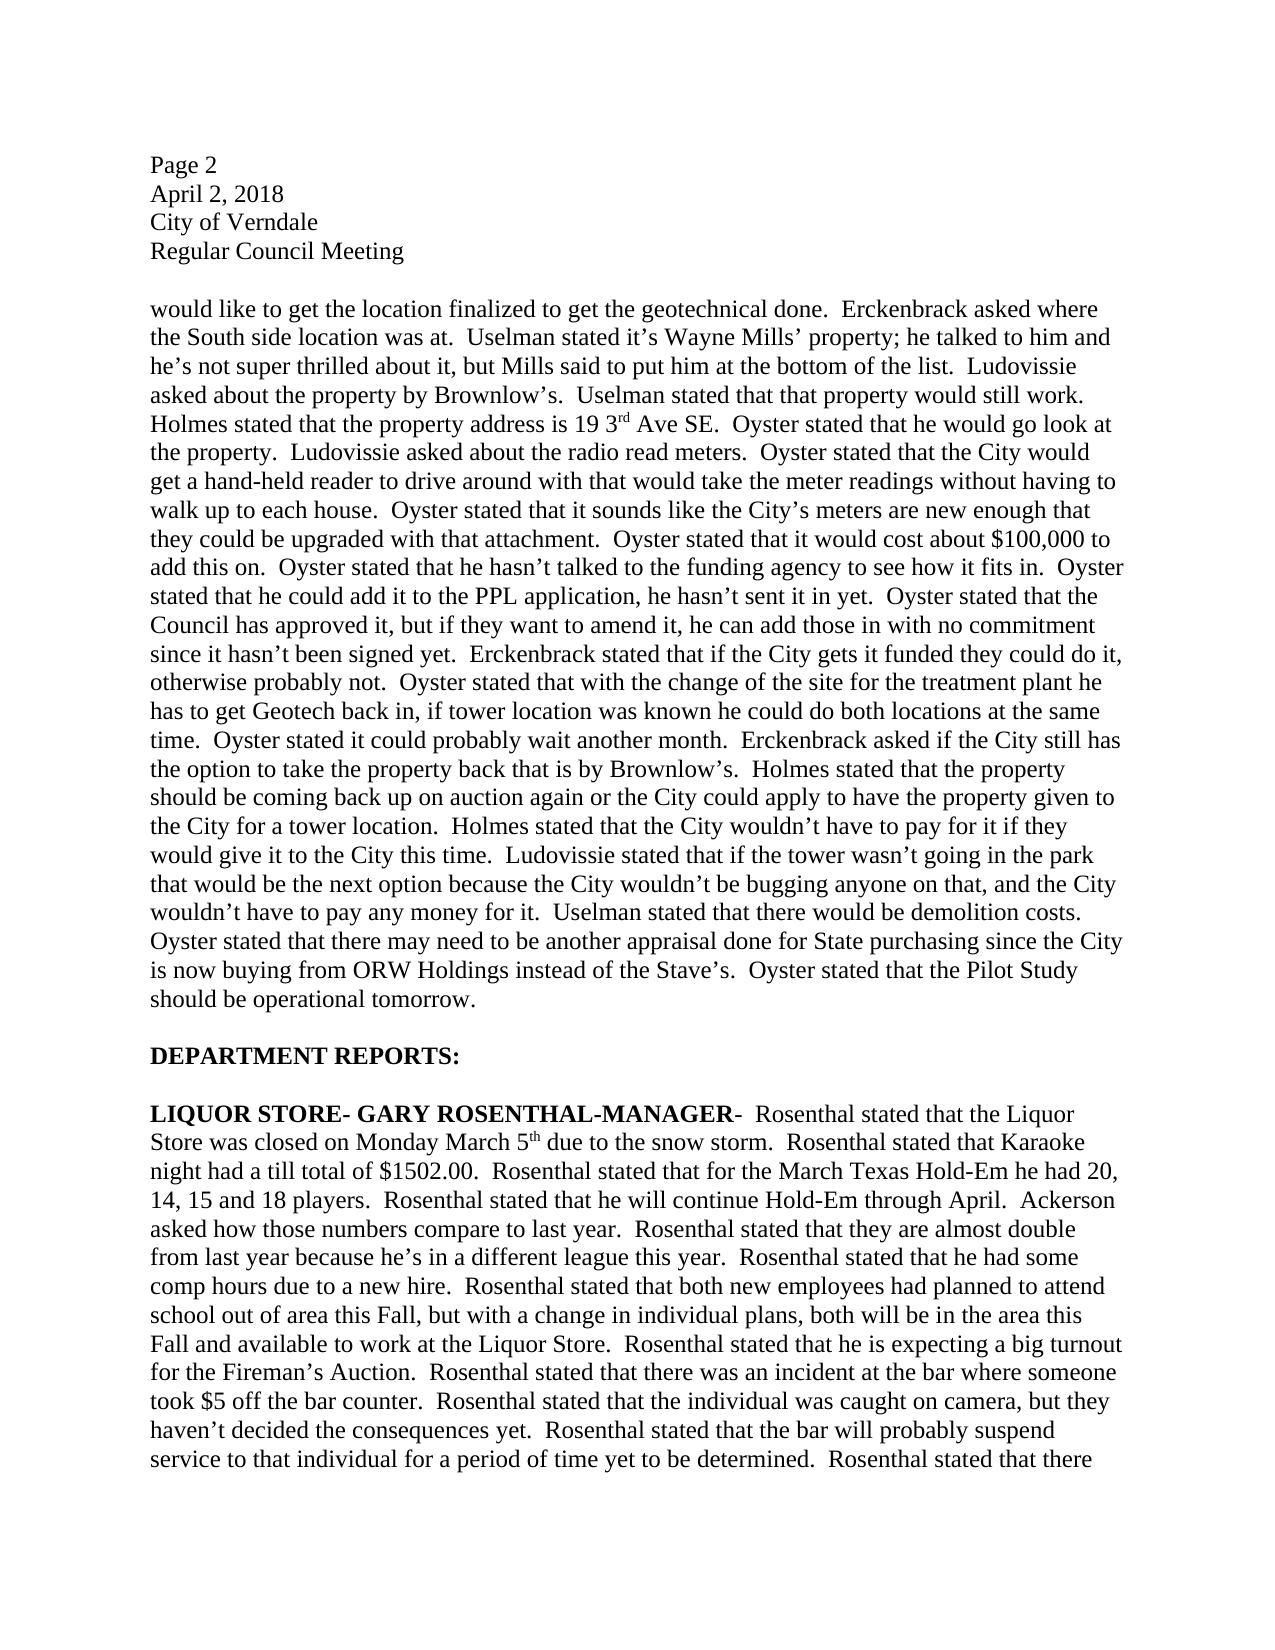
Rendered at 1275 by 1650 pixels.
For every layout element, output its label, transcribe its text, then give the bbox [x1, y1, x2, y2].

text Regular Council Meeting [150, 236, 1125, 265]
text DEPARTMENT REPORTS: [150, 1041, 1125, 1070]
text Page 2 [150, 150, 1125, 179]
text City of Verndale [150, 207, 1125, 236]
text LIQUOR STORE- GARY ROSENTHAL-MANAGER- Rosenthal stated that the Liquor Store was closed on Monday March 5th due to the snow storm. Rosenthal stated that Karaoke night had a till total of $1502.00. Rosenthal stated that for the March Texas Hold-Em he had 20, 14, 15 and 18 players. Rosenthal stated that he will continue Hold-Em through April. Ackerson asked how those numbers compare to last year. Rosenthal stated that they are almost double from last year because he’s in a different league this year. Rosenthal stated that he had some comp hours due to a new hire. Rosenthal stated that both new employees had planned to attend school out of area this Fall, but with a change in individual plans, both will be in the area this Fall and available to work at the Liquor Store. Rosenthal stated that he is expecting a big turnout for the Fireman’s Auction. Rosenthal stated that there was an incident at the bar where someone took $5 off the bar counter. Rosenthal stated that the individual was caught on camera, but they haven’t decided the consequences yet. Rosenthal stated that the bar will probably suspend [150, 1099, 1125, 1444]
text would like to get the location finalized to get the geotechnical done. Erckenbrack asked where the South side location was at. Uselman stated it’s Wayne Mills’ property; he talked to him and he’s not super thrilled about it, but Mills said to put him at the bottom of the list. Ludovissie asked about the property by Brownlow’s. Uselman stated that that property would still work. Holmes stated that the property address is 19 3rd Ave SE. Oyster stated that he would go look at the property. Ludovissie asked about the radio read meters. Oyster stated that the City would get a hand-held reader to drive around with that would take the meter readings without having to walk up to each house. Oyster stated that it sounds like the City’s meters are new enough that they could be upgraded with that attachment. Oyster stated that it would cost about $100,000 to add this on. Oyster stated that he hasn’t talked to the funding agency to see how it fits in. Oyster stated that he could add it to the PPL application, he hasn’t sent it in yet. Oyster stated that the Council has approved it, but if they want to amend it, he can add those in with no commitment since it hasn’t been signed yet. Erckenbrack stated that if the City gets it funded they could do it, otherwise probably not. Oyster stated that with the change of the site for the treatment plant he has to get Geotech back in, if tower location was known he could do both locations at the same time. Oyster stated it could probably wait another month. Erckenbrack asked if the City still has the option to take the property back that is by Brownlow’s. Holmes stated that the property should be coming back up on auction again or the City could apply to have the property given to the City for a tower location. Holmes stated that the City wouldn’t have to pay for it if they would give it to the City this time. Ludovissie stated that if the tower wasn’t going in the park that would be the next option because the City wouldn’t be bugging anyone on that, and the City wouldn’t have to pay any money for it. Uselman stated that there would be demolition costs. Oyster stated that there may need to be another appraisal done for State purchasing since the City is now buying from ORW Holdings instead of the Stave’s. Oyster stated that the Pilot Study should be operational tomorrow. [150, 294, 1125, 1012]
text service to that individual for a period of time yet to be determined. Rosenthal stated that there [150, 1444, 1125, 1472]
text April 2, 2018 [150, 179, 1125, 207]
